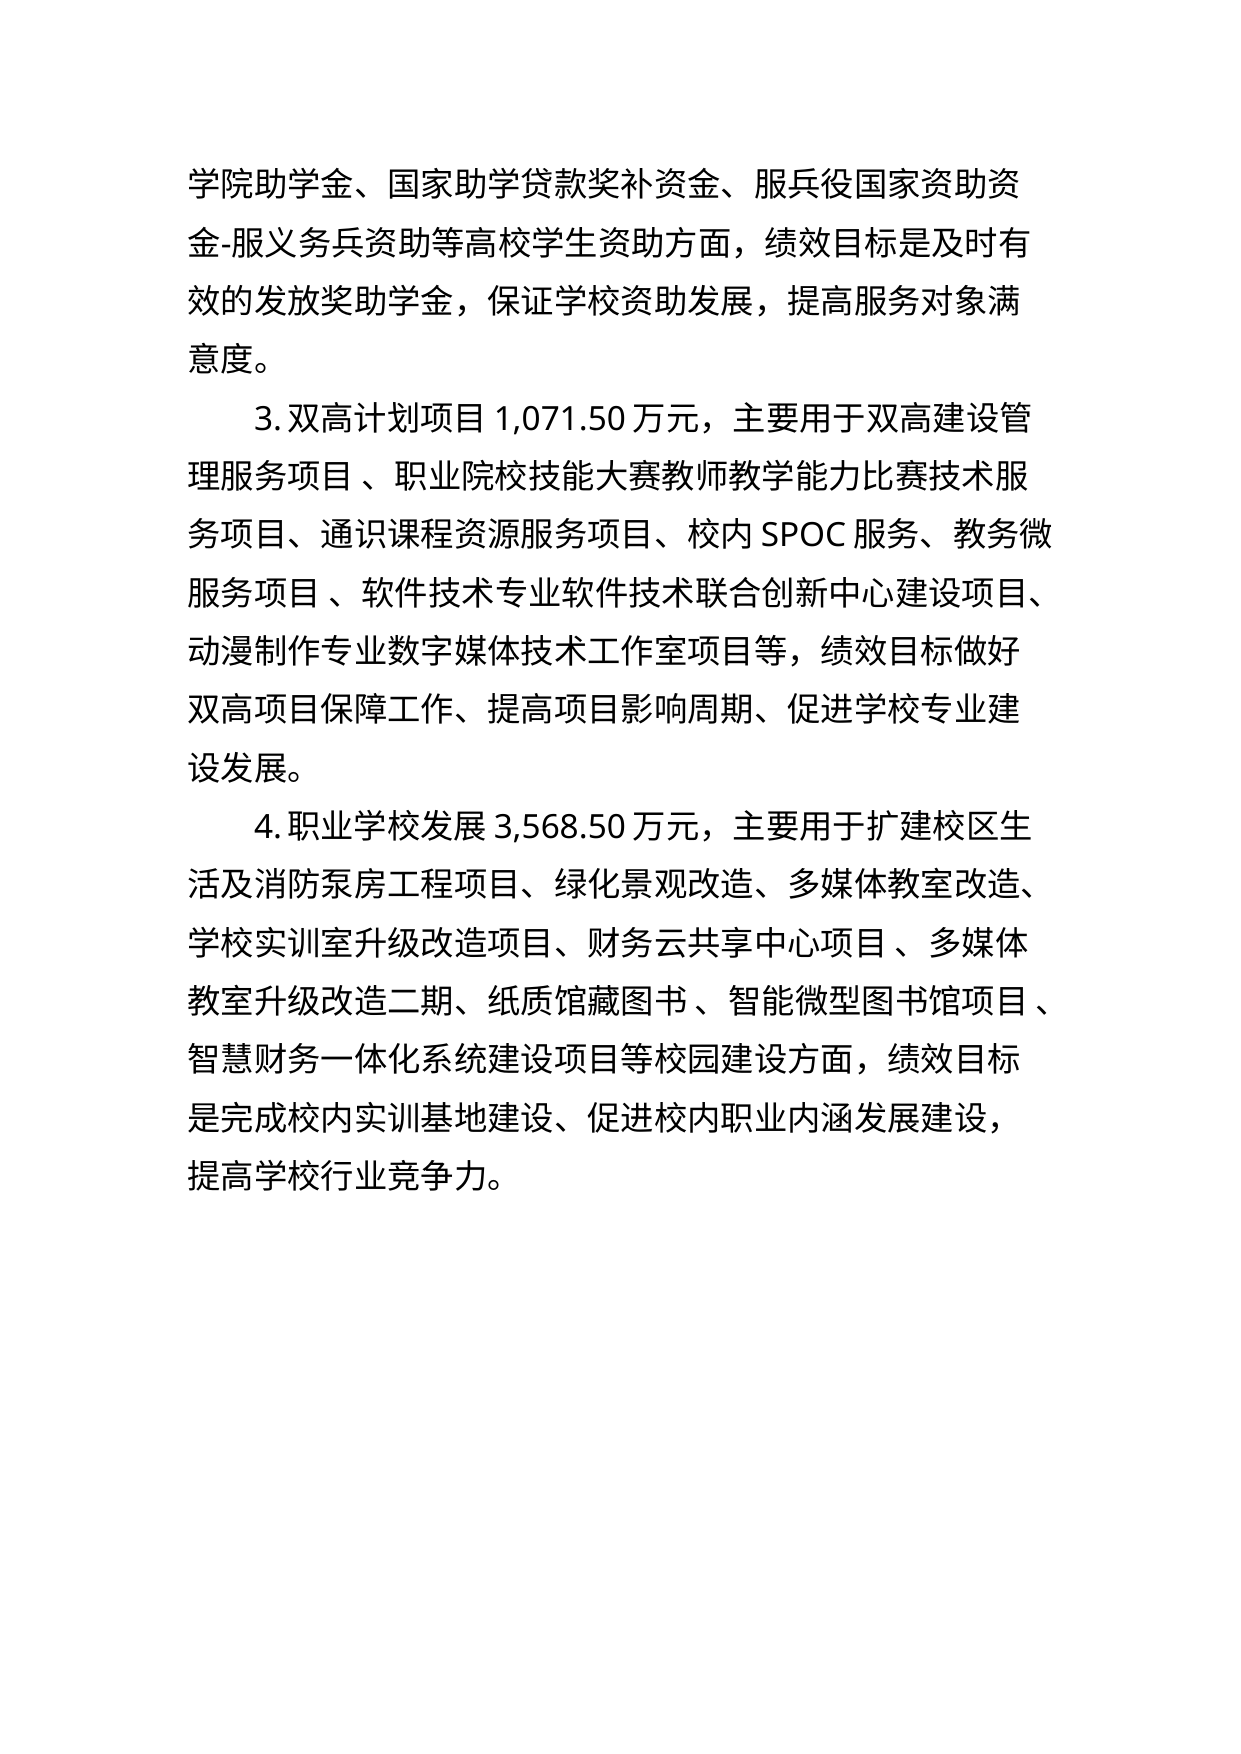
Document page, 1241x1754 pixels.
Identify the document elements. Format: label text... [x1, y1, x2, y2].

text 4. 职业学校发展3,568.50万元，主要用于扩建校区生活及消防泵房工程项目、绿化景观改造、多媒体教室改造、学校实训室升级改造项目、财务云共享中心项目 、多媒体教室升级改造二期、纸质馆藏图书 、智能微型图书馆项目 、智慧财务一体化系统建设项目等校园建设方面，绩效目标是完成校内实训基地建设、促进校内职业内涵发展建设，提高学校行业竞争力。 [187, 792, 1053, 1200]
text 3. 双高计划项目1,071.50万元，主要用于双高建设管理服务项目 、职业院校技能大赛教师教学能力比赛技术服务项目、通识课程资源服务项目、校内SPOC服务、教务微服务项目 、软件技术专业软件技术联合创新中心建设项目、动漫制作专业数字媒体技术工作室项目等，绩效目标做好双高项目保障工作、提高项目影响周期、促进学校专业建设发展。 [187, 383, 1053, 792]
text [187, 150, 1053, 383]
